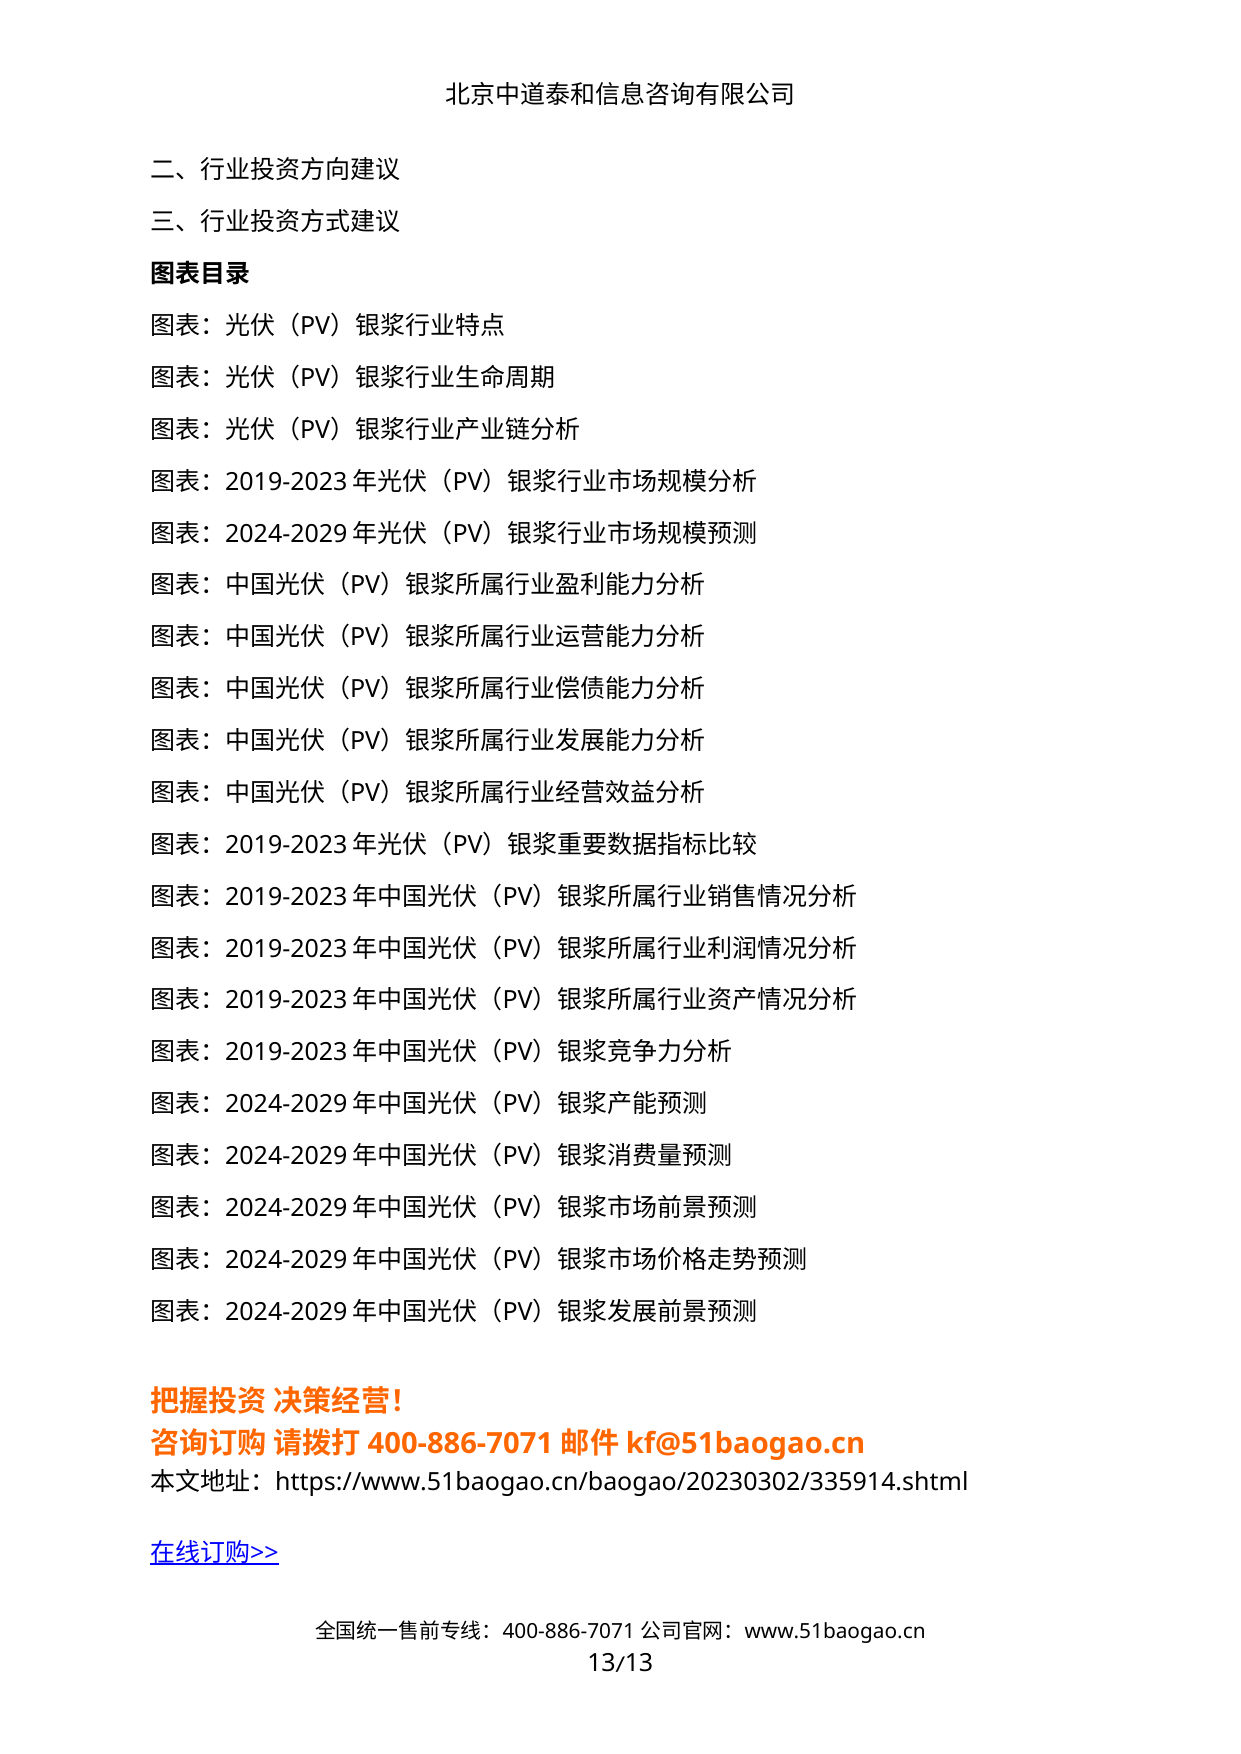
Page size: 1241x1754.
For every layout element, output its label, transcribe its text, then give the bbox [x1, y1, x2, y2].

text 图表：光伏（PV）银浆行业生命周期 [150, 357, 1090, 394]
text 图表：2019-2023年光伏（PV）银浆行业市场规模分析 [150, 461, 1090, 497]
text 图表：2024-2029年中国光伏（PV）银浆市场前景预测 [150, 1187, 1090, 1224]
text 图表：2019-2023年中国光伏（PV）银浆竞争力分析 [150, 1032, 1090, 1068]
text 图表：2019-2023年光伏（PV）银浆重要数据指标比较 [150, 824, 1090, 861]
text 图表：2024-2029年光伏（PV）银浆行业市场规模预测 [150, 513, 1090, 549]
text 图表目录 [150, 254, 1090, 290]
text 图表：2024-2029年中国光伏（PV）银浆发展前景预测 [150, 1291, 1090, 1327]
text 图表：中国光伏（PV）银浆所属行业盈利能力分析 [150, 565, 1090, 601]
text 图表：中国光伏（PV）银浆所属行业偿债能力分析 [150, 669, 1090, 705]
text 图表：2019-2023年中国光伏（PV）银浆所属行业资产情况分析 [150, 980, 1090, 1016]
text 把握投资 决策经营！咨询订购 请拨打 400-886-7071 邮件 kf@51baogao.cn本文地址：https://www.51baogao.cn/baogao/20230302/335914.shtml [150, 1343, 1090, 1498]
text 图表：中国光伏（PV）银浆所属行业经营效益分析 [150, 772, 1090, 809]
text 三、行业投资方式建议 [150, 202, 1090, 238]
text 图表：2024-2029年中国光伏（PV）银浆产能预测 [150, 1084, 1090, 1120]
text 图表：中国光伏（PV）银浆所属行业运营能力分析 [150, 617, 1090, 653]
text 图表：2019-2023年中国光伏（PV）银浆所属行业销售情况分析 [150, 876, 1090, 912]
text 图表：2019-2023年中国光伏（PV）银浆所属行业利润情况分析 [150, 928, 1090, 964]
text 图表：中国光伏（PV）银浆所属行业发展能力分析 [150, 721, 1090, 757]
text 图表：2024-2029年中国光伏（PV）银浆市场价格走势预测 [150, 1239, 1090, 1276]
text 图表：光伏（PV）银浆行业产业链分析 [150, 409, 1090, 446]
text 图表：光伏（PV）银浆行业特点 [150, 306, 1090, 342]
text 二、行业投资方向建议 [150, 150, 1090, 186]
text 图表：2024-2029年中国光伏（PV）银浆消费量预测 [150, 1136, 1090, 1172]
text 在线订购>> [150, 1498, 1090, 1568]
